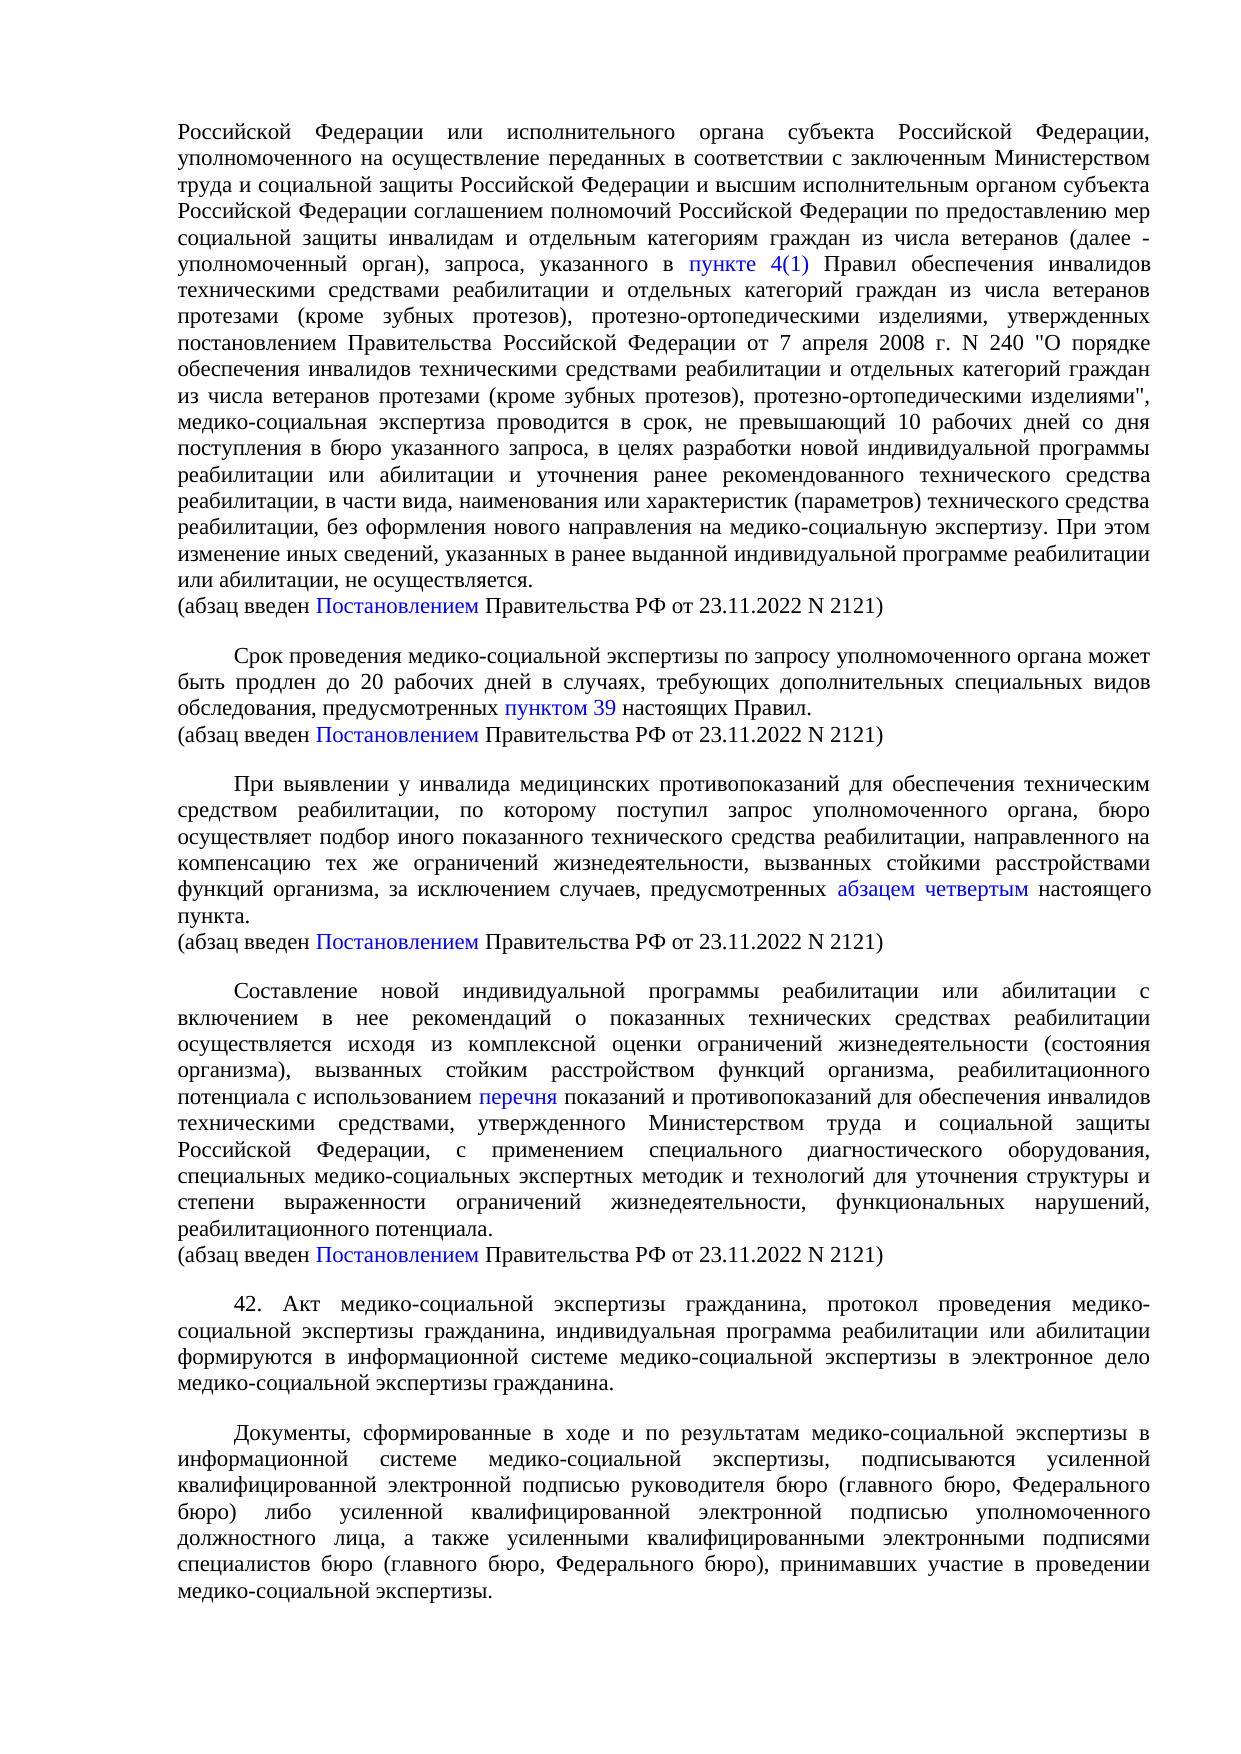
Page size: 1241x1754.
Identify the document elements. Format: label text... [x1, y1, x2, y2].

text (абзац введен Постановлением Правительства РФ от 23.11.2022 N 2121) [177, 928, 1152, 954]
text При выявлении у инвалида медицинских противопоказаний для обеспечения техническим средством реабилитации, по которому поступил запрос уполномоченного органа, бюро осуществляет подбор иного показанного технического средства реабилитации, направленного на компенсацию тех же ограничений жизнедеятельности, вызванных стойкими расстройствами функций организма, за исключением случаев, предусмотренных абзацем четвертым настоящего пункта. [177, 770, 1152, 928]
text 42. Акт медико-социальной экспертизы гражданина, протокол проведения медико-социальной экспертизы гражданина, индивидуальная программа реабилитации или абилитации формируются в информационной системе медико-социальной экспертизы в электронное дело медико-социальной экспертизы гражданина. [177, 1290, 1152, 1396]
text Срок проведения медико-социальной экспертизы по запросу уполномоченного органа может быть продлен до 20 рабочих дней в случаях, требующих дополнительных специальных видов обследования, предусмотренных пунктом 39 настоящих Правил. [177, 642, 1152, 721]
text (абзац введен Постановлением Правительства РФ от 23.11.2022 N 2121) [177, 721, 1152, 747]
text (абзац введен Постановлением Правительства РФ от 23.11.2022 N 2121) [177, 592, 1152, 619]
text Составление новой индивидуальной программы реабилитации или абилитации с включением в нее рекомендаций о показанных технических средствах реабилитации осуществляется исходя из комплексной оценки ограничений жизнедеятельности (состояния организма), вызванных стойким расстройством функций организма, реабилитационного потенциала с использованием перечня показаний и противопоказаний для обеспечения инвалидов техническими средствами, утвержденного Министерством труда и социальной защиты Российской Федерации, с применением специального диагностического оборудования, специальных медико-социальных экспертных методик и технологий для уточнения структуры и степени выраженности ограничений жизнедеятельности, функциональных нарушений, реабилитационного потенциала. [177, 977, 1152, 1241]
text (абзац введен Постановлением Правительства РФ от 23.11.2022 N 2121) [177, 1241, 1152, 1267]
text Документы, сформированные в ходе и по результатам медико-социальной экспертизы в информационной системе медико-социальной экспертизы, подписываются усиленной квалифицированной электронной подписью руководителя бюро (главного бюро, Федерального бюро) либо усиленной квалифицированной электронной подписью уполномоченного должностного лица, а также усиленными квалифицированными электронными подписями специалистов бюро (главного бюро, Федерального бюро), принимавших участие в проведении медико-социальной экспертизы. [177, 1419, 1152, 1603]
